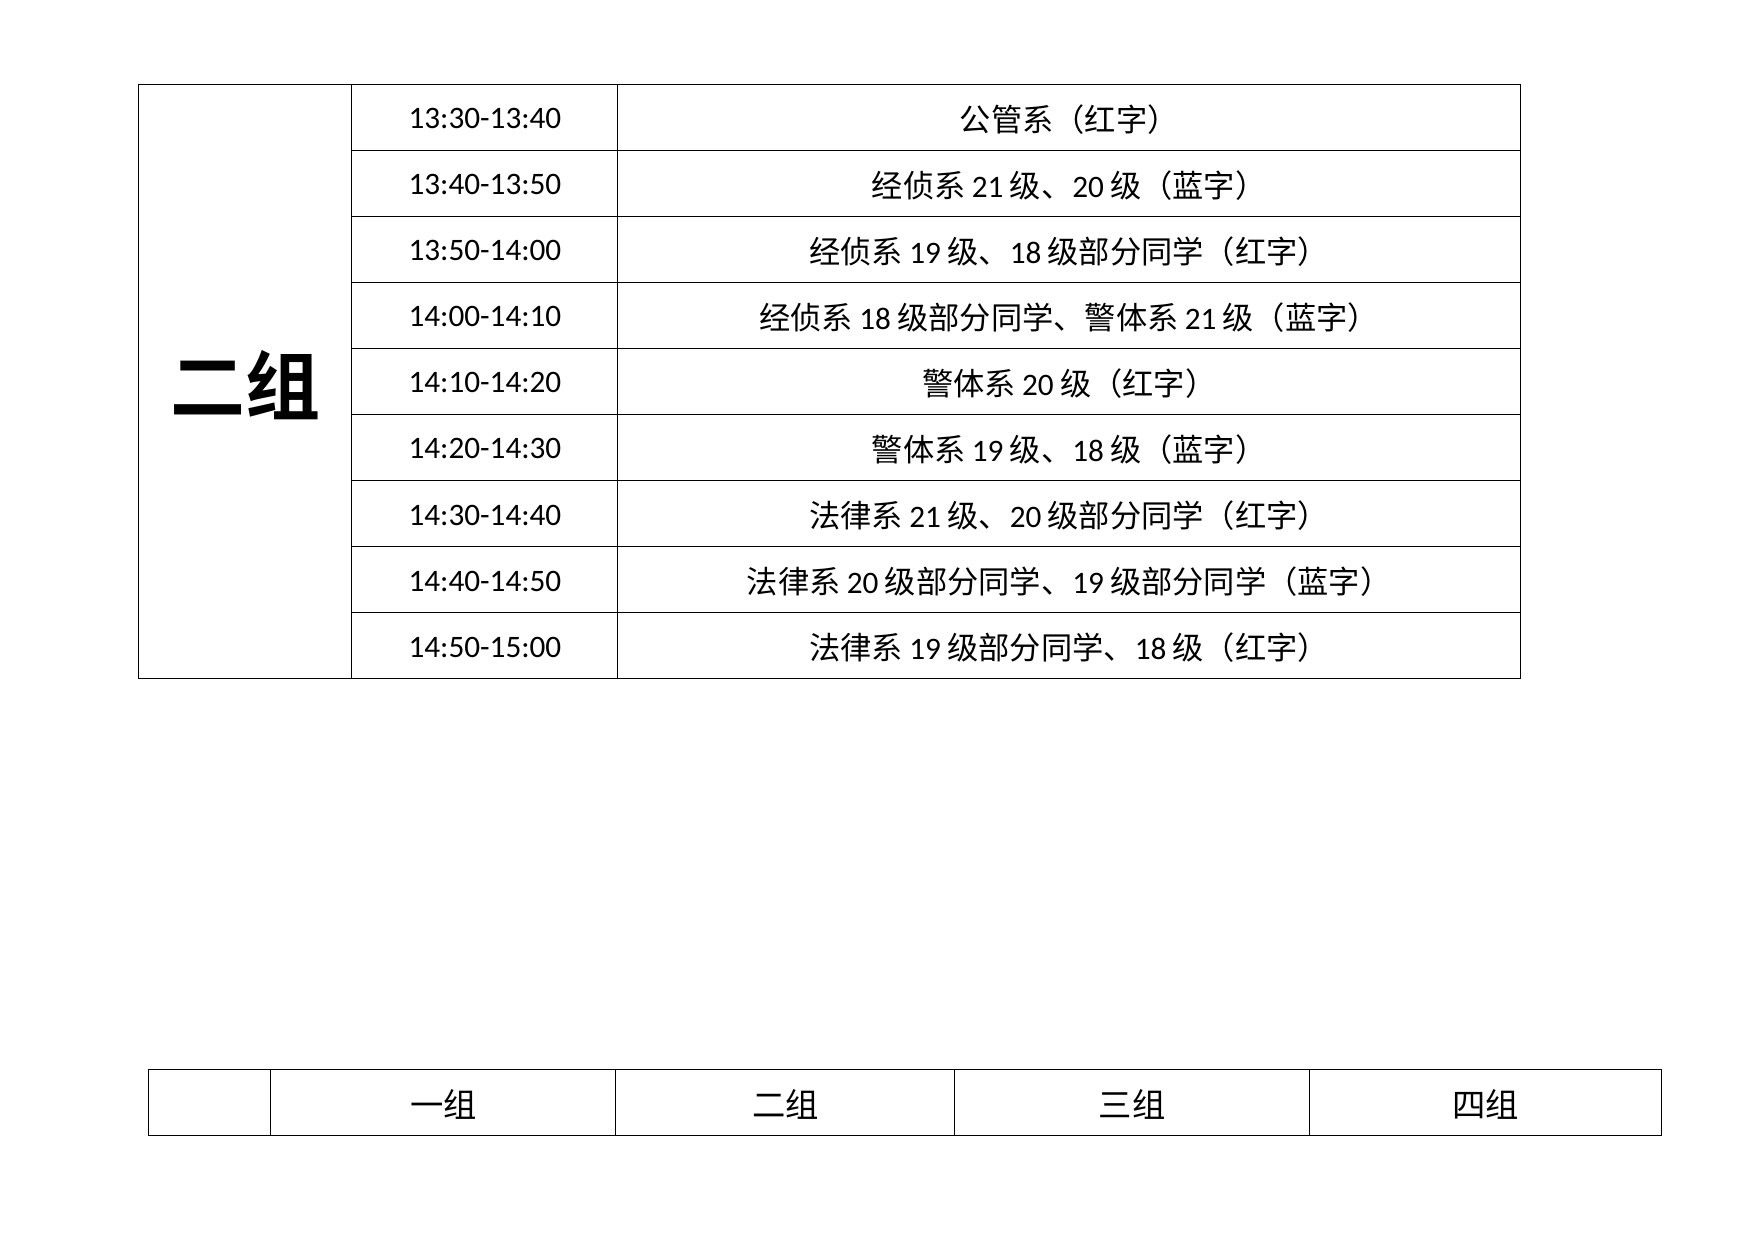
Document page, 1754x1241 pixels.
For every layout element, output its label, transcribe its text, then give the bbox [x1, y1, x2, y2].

table_cell 14:20-14:30 [352, 415, 617, 480]
table_cell 警体系20级（红字） [618, 349, 1520, 414]
table_cell 二组 [139, 85, 351, 678]
table_cell 警体系19级、18级（蓝字） [618, 415, 1520, 480]
table_cell 13:50-14:00 [352, 217, 617, 282]
table_cell 14:00-14:10 [352, 283, 617, 348]
table_cell 14:50-15:00 [352, 613, 617, 678]
table_header 一组 [271, 1070, 615, 1135]
table_header 四组 [1310, 1070, 1661, 1135]
table_cell 14:40-14:50 [352, 547, 617, 612]
table_cell 法律系19级部分同学、18级（红字） [618, 613, 1520, 678]
table_cell 经侦系18级部分同学、警体系21级（蓝字） [618, 283, 1520, 348]
table_cell 经侦系19级、18级部分同学（红字） [618, 217, 1520, 282]
table_cell 经侦系21级、20级（蓝字） [618, 151, 1520, 216]
table_cell 法律系21级、20级部分同学（红字） [618, 481, 1520, 546]
table_header [149, 1070, 270, 1135]
table_cell 14:10-14:20 [352, 349, 617, 414]
table_header 二组 [616, 1070, 954, 1135]
table_cell 公管系（红字） [618, 85, 1520, 150]
table_header 三组 [955, 1070, 1309, 1135]
table_cell 14:30-14:40 [352, 481, 617, 546]
table_cell 法律系20级部分同学、19级部分同学（蓝字） [618, 547, 1520, 612]
table_cell 13:30-13:40 [352, 85, 617, 150]
table_cell 13:40-13:50 [352, 151, 617, 216]
